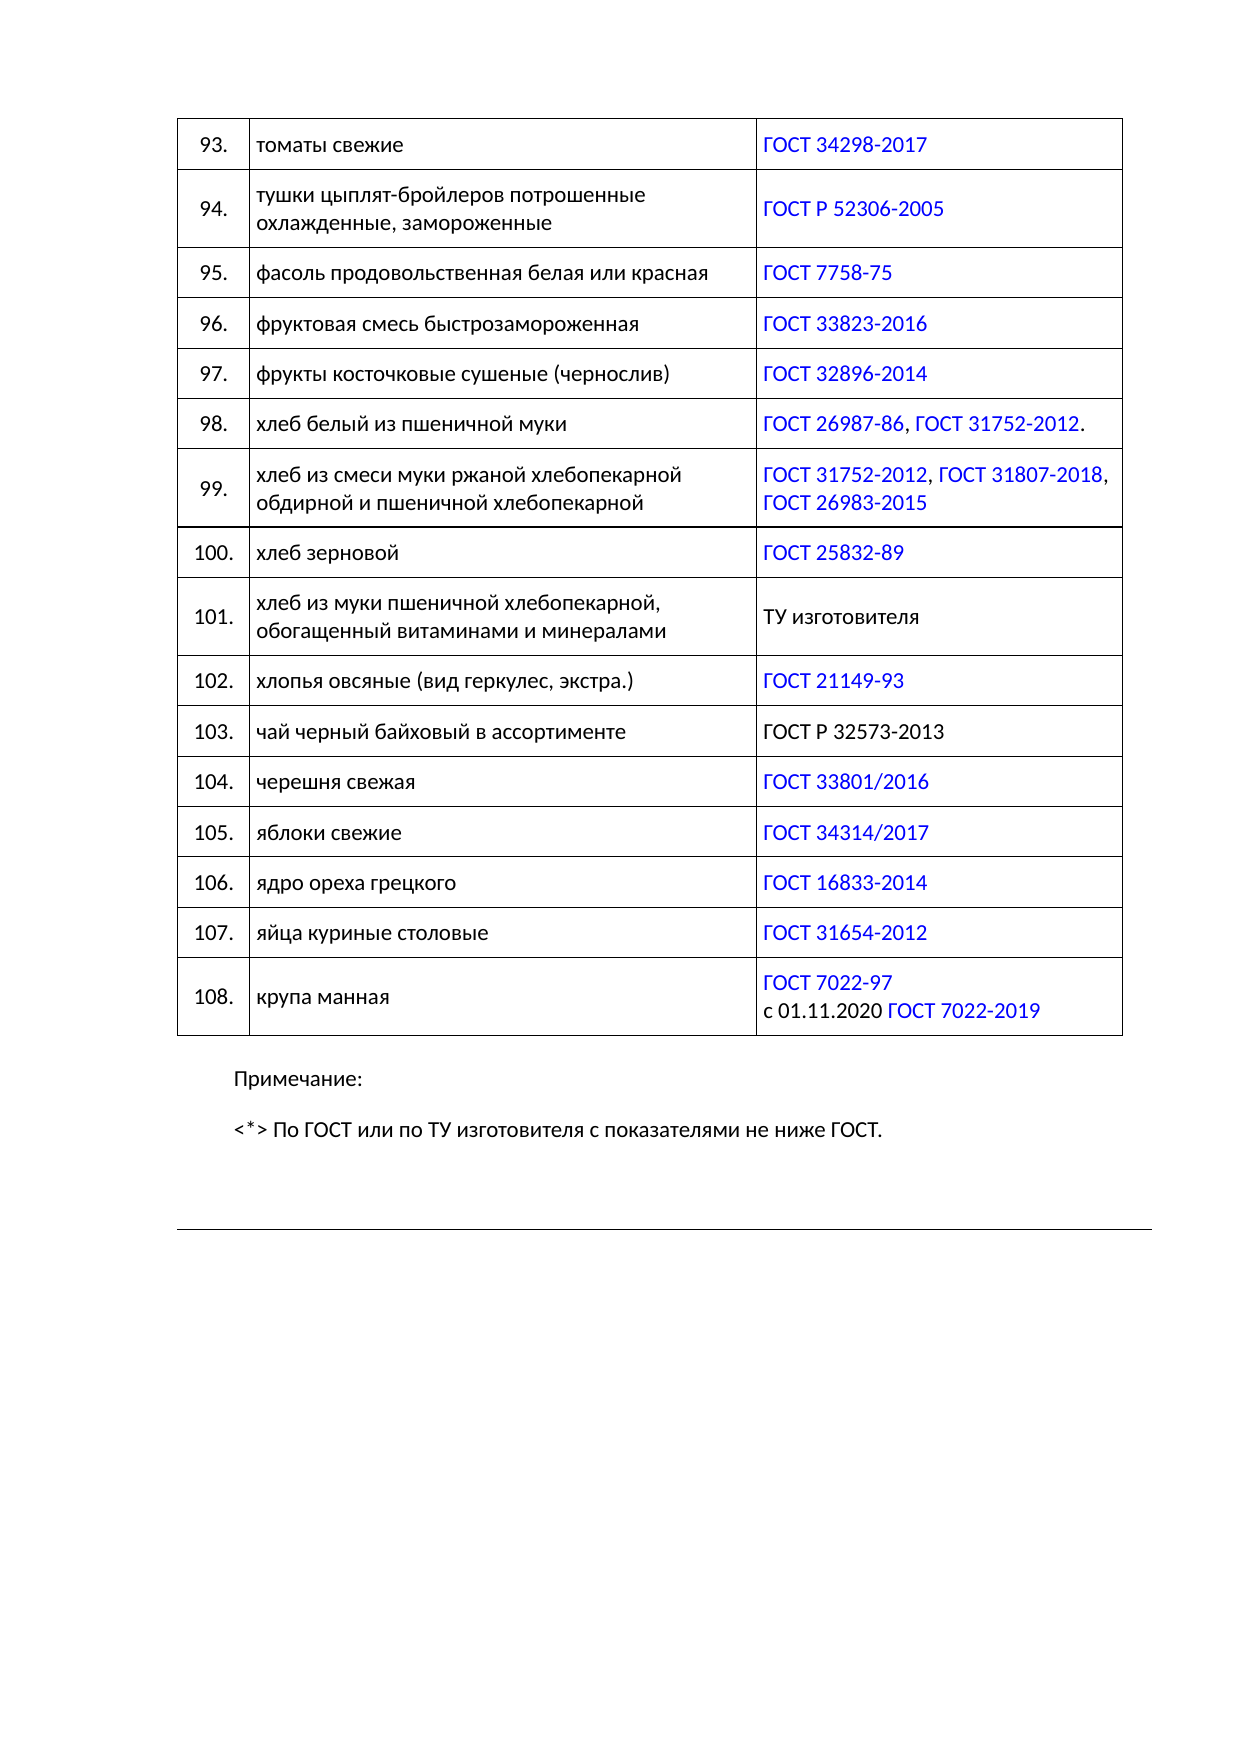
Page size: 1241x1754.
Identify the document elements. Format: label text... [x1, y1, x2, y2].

table_cell 108. [178, 958, 249, 1035]
table_cell ГОСТ 31752-2012, ГОСТ 31807-2018, ГОСТ 26983-2015 [757, 449, 1122, 526]
table_cell чай черный байховый в ассортименте [250, 706, 756, 756]
table_cell 94. [178, 170, 249, 247]
table_cell ГОСТ 7022-97 с 01.11.2020 ГОСТ 7022-2019 [757, 958, 1122, 1035]
table_cell ГОСТ 33801/2016 [757, 757, 1122, 806]
text Примечание: [177, 1064, 1152, 1092]
table_cell хлеб белый из пшеничной муки [250, 399, 756, 448]
table_cell фруктовая смесь быстрозамороженная [250, 298, 756, 347]
table_cell 98. [178, 399, 249, 448]
table_cell ТУ изготовителя [757, 578, 1122, 655]
table_cell ГОСТ 26987-86, ГОСТ 31752-2012. [757, 399, 1122, 448]
table_cell фасоль продовольственная белая или красная [250, 248, 756, 297]
table_cell хлеб из смеси муки ржаной хлебопекарной обдирной и пшеничной хлебопекарной [250, 449, 756, 526]
table_cell ГОСТ 16833-2014 [757, 857, 1122, 907]
table_cell 107. [178, 908, 249, 957]
text <*> По ГОСТ или по ТУ изготовителя с показателями не ниже ГОСТ. [177, 1115, 1152, 1143]
table_cell яблоки свежие [250, 807, 756, 856]
table_cell ГОСТ 32896-2014 [757, 349, 1122, 398]
table_cell 93. [178, 119, 249, 168]
table_cell ядро ореха грецкого [250, 857, 756, 907]
table_cell 100. [178, 528, 249, 577]
table_cell ГОСТ Р 52306-2005 [757, 170, 1122, 247]
table_cell ГОСТ Р 32573-2013 [757, 706, 1122, 756]
table_cell ГОСТ 21149-93 [757, 656, 1122, 705]
table_cell 101. [178, 578, 249, 655]
table_cell ГОСТ 33823-2016 [757, 298, 1122, 347]
table_cell хлопья овсяные (вид геркулес, экстра.) [250, 656, 756, 705]
table_cell ГОСТ 25832-89 [757, 528, 1122, 577]
table_cell ГОСТ 31654-2012 [757, 908, 1122, 957]
table_cell 99. [178, 449, 249, 526]
table_cell черешня свежая [250, 757, 756, 806]
table_cell хлеб зерновой [250, 528, 756, 577]
table_cell яйца куриные столовые [250, 908, 756, 957]
table_cell фрукты косточковые сушеные (чернослив) [250, 349, 756, 398]
table_cell 104. [178, 757, 249, 806]
table_cell ГОСТ 34298-2017 [757, 119, 1122, 168]
table_cell ГОСТ 34314/2017 [757, 807, 1122, 856]
table_cell 102. [178, 656, 249, 705]
table_cell ГОСТ 7758-75 [757, 248, 1122, 297]
table_cell 106. [178, 857, 249, 907]
table_cell томаты свежие [250, 119, 756, 168]
table_cell 96. [178, 298, 249, 347]
table_cell 97. [178, 349, 249, 398]
table_cell 105. [178, 807, 249, 856]
table_cell тушки цыплят-бройлеров потрошенные охлажденные, замороженные [250, 170, 756, 247]
table_cell хлеб из муки пшеничной хлебопекарной, обогащенный витаминами и минералами [250, 578, 756, 655]
table_cell 103. [178, 706, 249, 756]
table_cell 95. [178, 248, 249, 297]
table_cell крупа манная [250, 958, 756, 1035]
